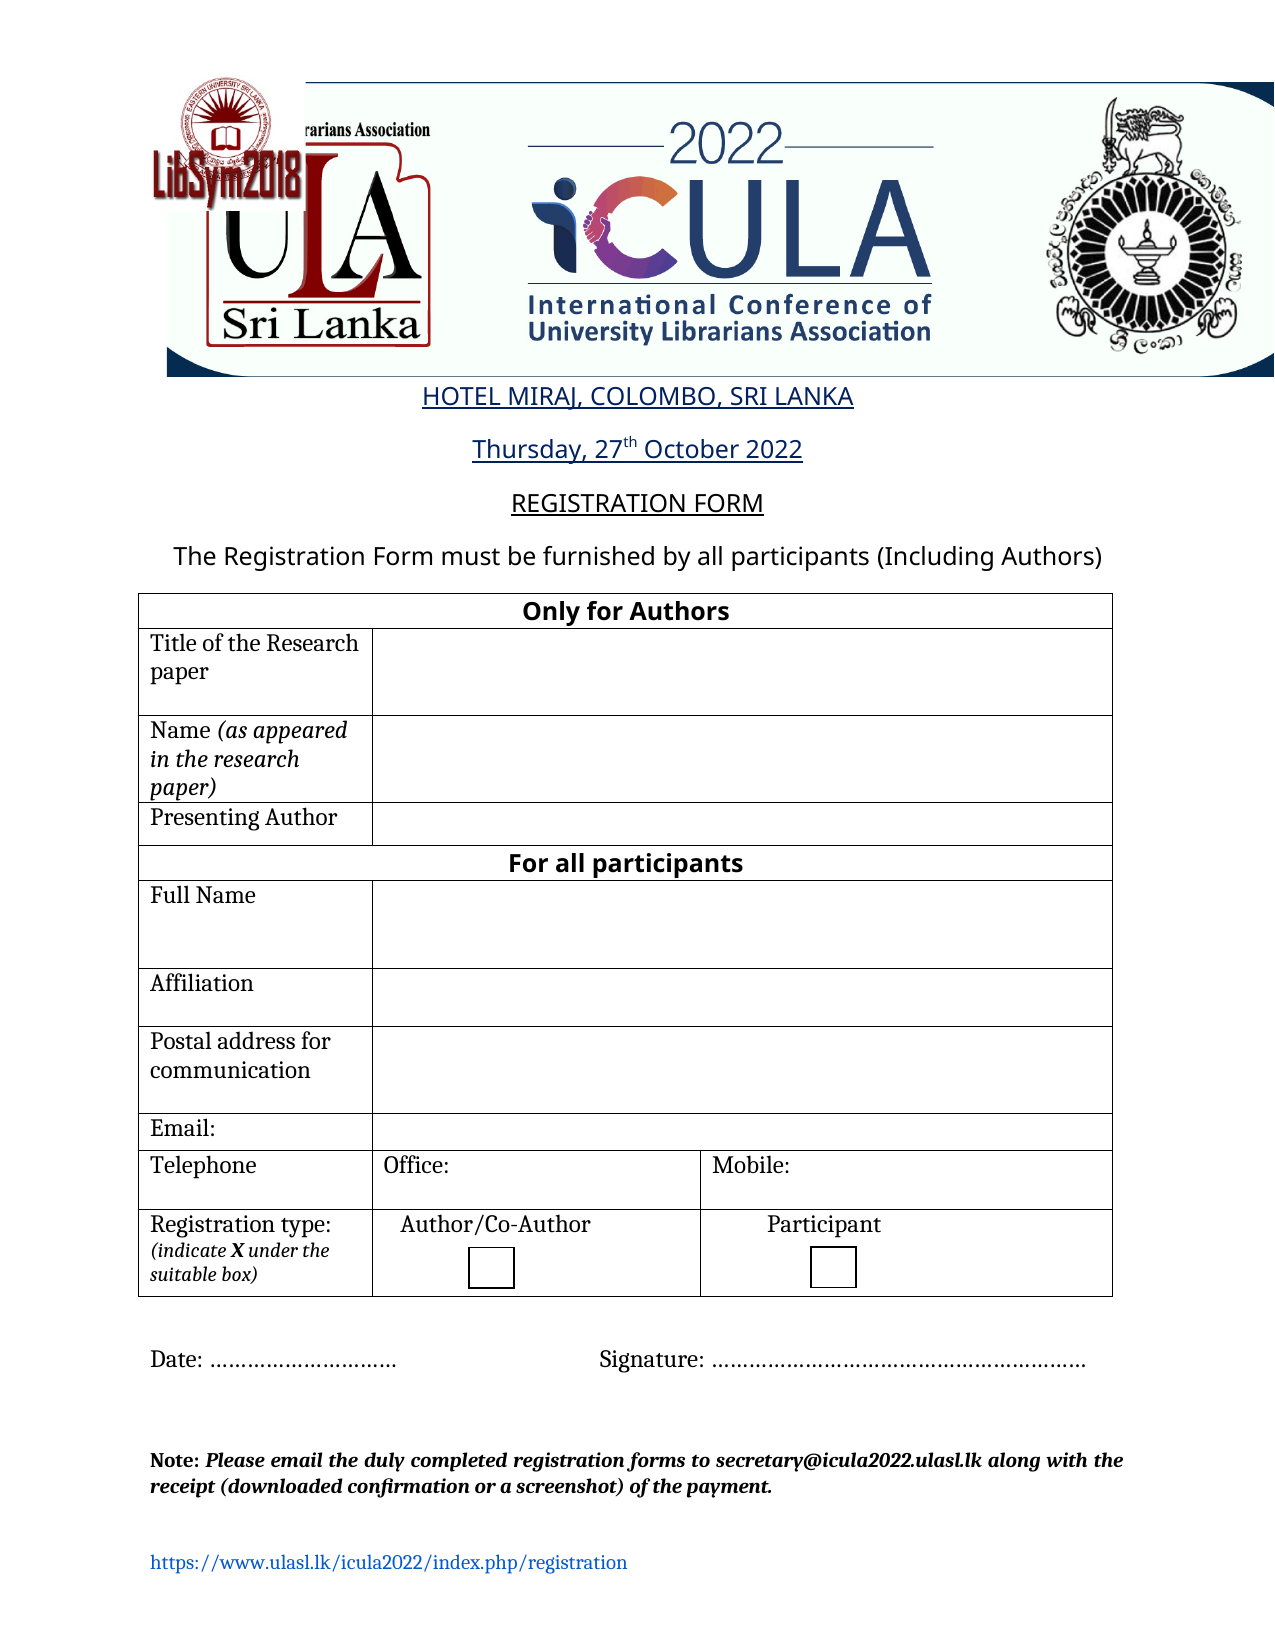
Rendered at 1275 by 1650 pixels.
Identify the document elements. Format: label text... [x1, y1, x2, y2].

text Note: Please email the duly completed registration forms to secretary@icula2022.ulasl.lk along with the receipt (downloaded confirmation or a screenshot) of the payment. [150, 1448, 1125, 1498]
table_cell Affiliation [139, 969, 372, 1026]
table_cell Registration type: (indicate X under the suitable box) [139, 1210, 372, 1296]
table_cell Author/Co-Author [373, 1210, 700, 1296]
table_cell Office: [373, 1151, 700, 1209]
table_cell Presenting Author [139, 803, 372, 845]
table_cell [373, 803, 1112, 845]
table_cell [373, 1114, 1112, 1150]
text REGISTRATION FORM [150, 486, 1125, 519]
text Date: ………………………… Signature: …………………………………………………… [150, 1345, 1125, 1373]
text The Registration Form must be furnished by all participants (Including Authors) [150, 539, 1125, 573]
table_cell Mobile: [701, 1151, 1112, 1209]
table_cell For all participants [139, 846, 1112, 880]
text Thursday, 27th October 2022 [150, 432, 1125, 466]
table_cell Postal address for communication [139, 1027, 372, 1113]
table_cell [373, 716, 1112, 802]
table_cell Telephone [139, 1151, 372, 1209]
table_cell Title of the Research paper [139, 629, 372, 715]
table_cell Name (as appeared in the research paper) [139, 716, 372, 802]
table_cell [373, 1027, 1112, 1113]
table_cell [373, 969, 1112, 1026]
table_cell [373, 629, 1112, 715]
text HOTEL MIRAJ, COLOMBO, SRI LANKA [150, 379, 1125, 413]
table_cell [373, 881, 1112, 967]
table_header Only for Authors [139, 594, 1112, 627]
table_cell Participant [701, 1210, 1112, 1296]
table_cell Full Name [139, 881, 372, 967]
picture [150, 75, 1274, 377]
table_cell Email: [139, 1114, 372, 1150]
